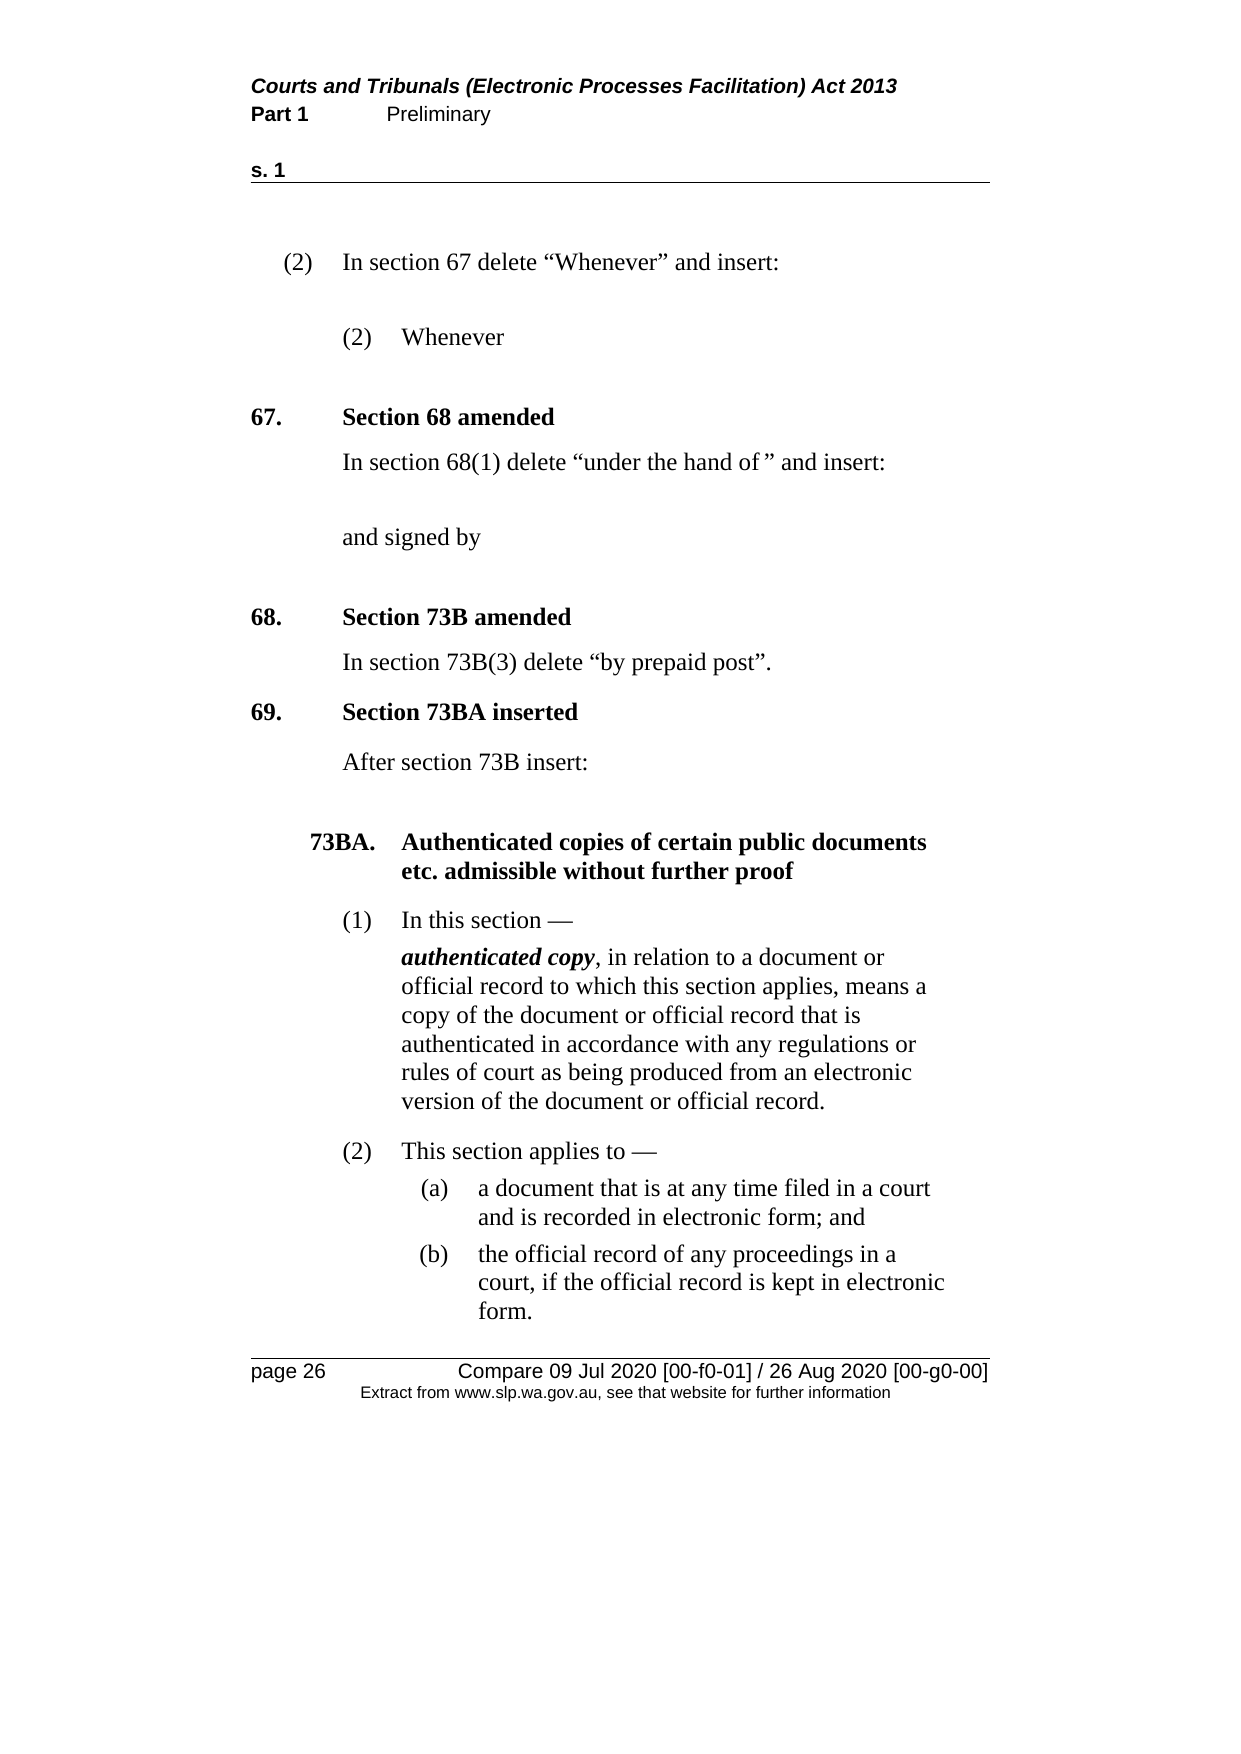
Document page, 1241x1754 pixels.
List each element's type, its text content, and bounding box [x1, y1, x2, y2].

text (a) a document that is at any time filed in a court and is recorded in electronic form; and [389, 1173, 960, 1230]
text authenticated copy, in relation to a document or official record to which this section applies, means a copy of the document or official record that is authenticated in accordance with any regulations or rules of court as being produced from an electronic version of the document or official record. [309, 942, 960, 1115]
text (2) This section applies to — [312, 1136, 960, 1164]
text and signed by [251, 522, 990, 550]
text (2) Whenever [312, 322, 960, 350]
subtitle 73BA. Authenticated copies of certain public documents etc. admissible without further proof [309, 827, 960, 884]
text (b) the official record of any proceedings in a court, if the official record is kept in electronic form. [389, 1239, 960, 1325]
text In section 68(1) delete “under the hand of” and insert: [251, 447, 990, 476]
subtitle 67. Section 68 amended [251, 402, 990, 431]
text (2) In section 67 delete “Whenever” and insert: [251, 247, 990, 276]
text (1) In this section — [312, 905, 960, 934]
text After section 73B insert: [251, 747, 990, 775]
subtitle 68. Section 73B amended [251, 602, 990, 631]
subtitle 69. Section 73BA inserted [251, 697, 990, 726]
text In section 73B(3) delete “by prepaid post”. [251, 647, 990, 676]
